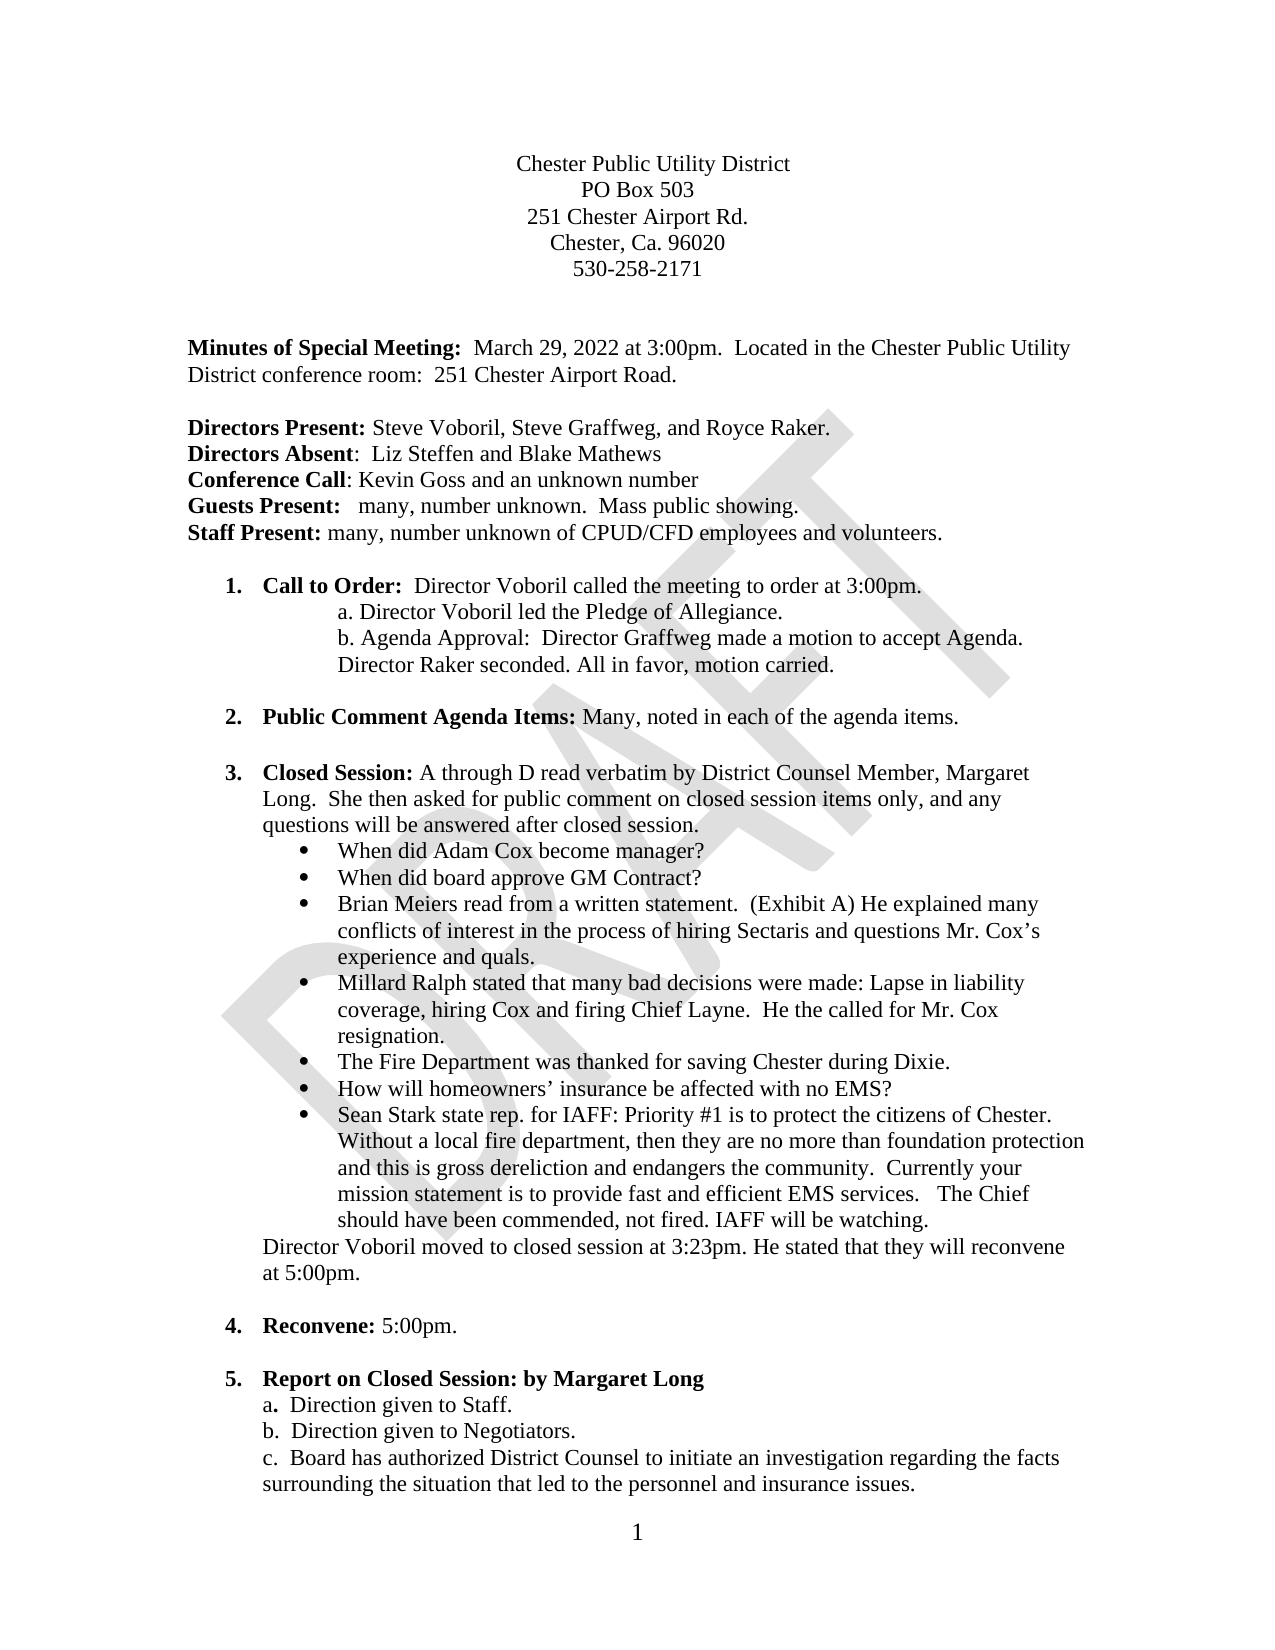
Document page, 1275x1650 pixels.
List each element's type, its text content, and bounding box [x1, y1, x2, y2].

list c. Board has authorized District Counsel to initiate an investigation regarding the facts surrounding the situation that led to the personnel and insurance issues. [262, 1444, 1087, 1496]
list a. Direction given to Staff. [262, 1391, 1087, 1417]
list When did board approve GM Contract? [300, 864, 1087, 890]
list b. Direction given to Negotiators. [262, 1417, 1087, 1444]
text Directors Present: Steve Voboril, Steve Graffweg, and Royce Raker. [187, 413, 1087, 440]
list Public Comment Agenda Items: Many, noted in each of the agenda items. [225, 703, 1087, 730]
list Closed Session: A through D read verbatim by District Counsel Member, Margaret Long. She then asked for public comment on closed session items only, and any questions will be answered after closed session. [225, 758, 1087, 838]
text a. Director Voboril led the Pledge of Allegiance. [262, 598, 1087, 624]
text PO Box 503 [187, 176, 1087, 203]
list How will homeowners’ insurance be affected with no EMS? [300, 1075, 1087, 1101]
text Minutes of Special Meeting: March 29, 2022 at 3:00pm. Located in the Chester Public Utility District conference room: 251 Chester Airport Road. [187, 334, 1087, 387]
text Staff Present: many, number unknown of CPUD/CFD employees and volunteers. [187, 519, 1087, 545]
text Conference Call: Kevin Goss and an unknown number [187, 466, 1087, 493]
text Directors Absent: Liz Steffen and Blake Mathews [187, 440, 1087, 466]
text 251 Chester Airport Rd. [187, 203, 1087, 229]
text 530-258-2171 [187, 255, 1087, 282]
list Report on Closed Session: by Margaret Long [225, 1365, 1087, 1391]
list The Fire Department was thanked for saving Chester during Dixie. [300, 1048, 1087, 1075]
list Brian Meiers read from a written statement. (Exhibit A) He explained many conflicts of interest in the process of hiring Sectaris and questions Mr. Cox’s experience and quals. [300, 890, 1087, 969]
list Call to Order: Director Voboril called the meeting to order at 3:00pm. [225, 572, 1087, 598]
list Sean Stark state rep. for IAFF: Priority #1 is to protect the citizens of Chester. Without a local fire department, then they are no more than foundation protection and this is gross dereliction and endangers the community. Currently your mission statement is to provide fast and efficient EMS services. The Chief should have been commended, not fired. IAFF will be watching. [300, 1101, 1087, 1233]
list Millard Ralph stated that many bad decisions were made: Lapse in liability coverage, hiring Cox and firing Chief Layne. He the called for Mr. Cox resignation. [300, 969, 1087, 1048]
text b. Agenda Approval: Director Graffweg made a motion to accept Agenda. Director Raker seconded. All in favor, motion carried. [337, 624, 1087, 677]
list Reconvene: 5:00pm. [225, 1312, 1087, 1338]
text Chester, Ca. 96020 [187, 229, 1087, 255]
text Director Voboril moved to closed session at 3:23pm. He stated that they will reconvene at 5:00pm. [262, 1233, 1087, 1286]
text Chester Public Utility District [187, 150, 1087, 176]
list When did Adam Cox become manager? [300, 838, 1087, 864]
text Guests Present: many, number unknown. Mass public showing. [187, 493, 1087, 519]
